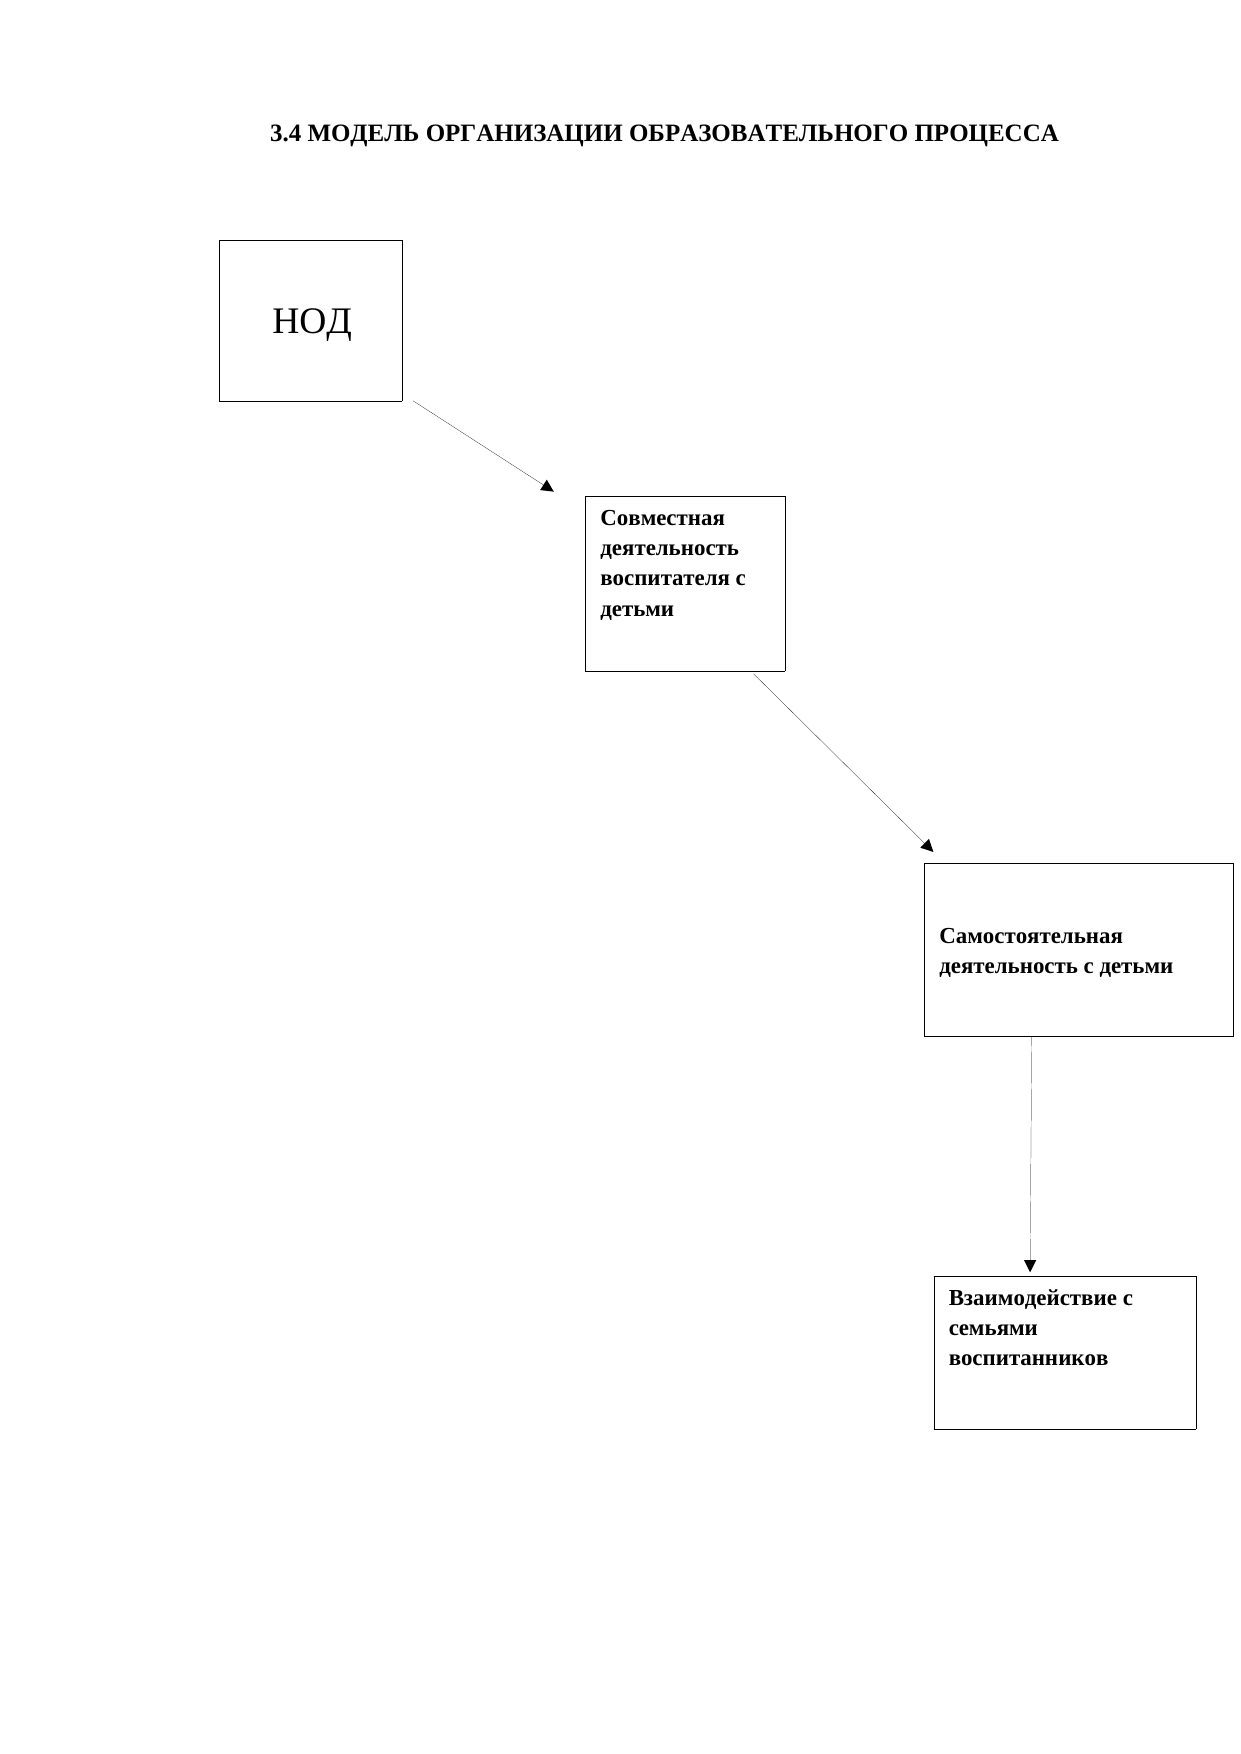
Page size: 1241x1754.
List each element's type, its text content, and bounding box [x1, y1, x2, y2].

text 3.4 МОДЕЛЬ ОРГАНИЗАЦИИ ОБРАЗОВАТЕЛЬНОГО ПРОЦЕССА [177, 118, 1152, 147]
